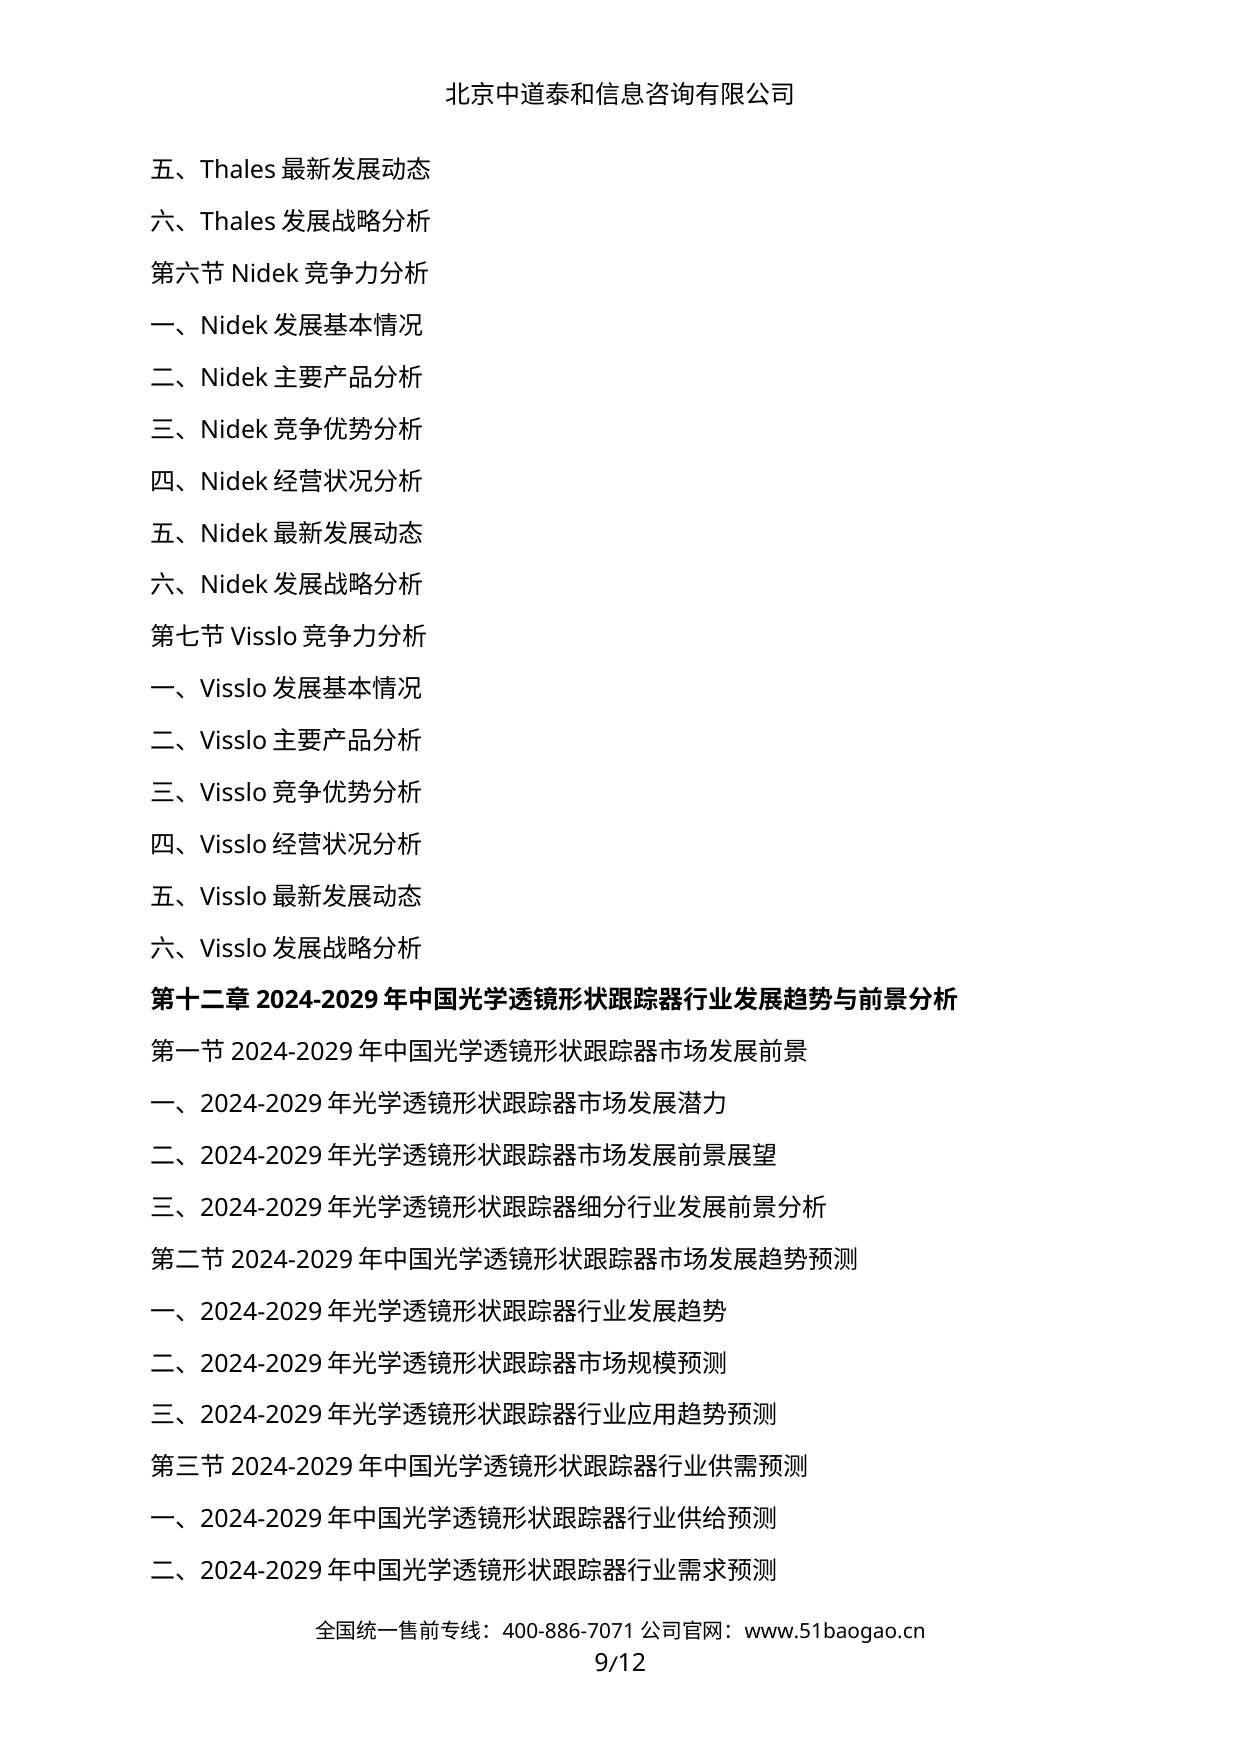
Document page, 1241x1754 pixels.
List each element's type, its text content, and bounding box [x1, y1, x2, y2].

text 三、Nidek竞争优势分析 [150, 409, 1090, 446]
text 一、Visslo发展基本情况 [150, 669, 1090, 705]
text 三、2024-2029年光学透镜形状跟踪器细分行业发展前景分析 [150, 1187, 1090, 1224]
text 第二节 2024-2029年中国光学透镜形状跟踪器市场发展趋势预测 [150, 1239, 1090, 1276]
text 六、Visslo发展战略分析 [150, 928, 1090, 964]
text 六、Nidek发展战略分析 [150, 565, 1090, 601]
text 六、Thales发展战略分析 [150, 202, 1090, 238]
text 二、2024-2029年光学透镜形状跟踪器市场发展前景展望 [150, 1136, 1090, 1172]
text 五、Visslo最新发展动态 [150, 876, 1090, 912]
text 第十二章 2024-2029年中国光学透镜形状跟踪器行业发展趋势与前景分析 [150, 980, 1090, 1016]
text 四、Visslo经营状况分析 [150, 824, 1090, 861]
text 第六节 Nidek竞争力分析 [150, 254, 1090, 290]
text 五、Thales最新发展动态 [150, 150, 1090, 186]
text 二、2024-2029年光学透镜形状跟踪器市场规模预测 [150, 1343, 1090, 1379]
text 三、Visslo竞争优势分析 [150, 772, 1090, 809]
text 一、Nidek发展基本情况 [150, 306, 1090, 342]
text 四、Nidek经营状况分析 [150, 461, 1090, 497]
text 一、2024-2029年中国光学透镜形状跟踪器行业供给预测 [150, 1499, 1090, 1535]
text 第一节 2024-2029年中国光学透镜形状跟踪器市场发展前景 [150, 1032, 1090, 1068]
text 二、Nidek主要产品分析 [150, 357, 1090, 394]
text 三、2024-2029年光学透镜形状跟踪器行业应用趋势预测 [150, 1395, 1090, 1431]
text 第七节 Visslo竞争力分析 [150, 617, 1090, 653]
text 五、Nidek最新发展动态 [150, 513, 1090, 549]
text 一、2024-2029年光学透镜形状跟踪器市场发展潜力 [150, 1084, 1090, 1120]
text 一、2024-2029年光学透镜形状跟踪器行业发展趋势 [150, 1291, 1090, 1327]
text 二、2024-2029年中国光学透镜形状跟踪器行业需求预测 [150, 1551, 1090, 1587]
text 二、Visslo主要产品分析 [150, 721, 1090, 757]
text 第三节 2024-2029年中国光学透镜形状跟踪器行业供需预测 [150, 1447, 1090, 1483]
